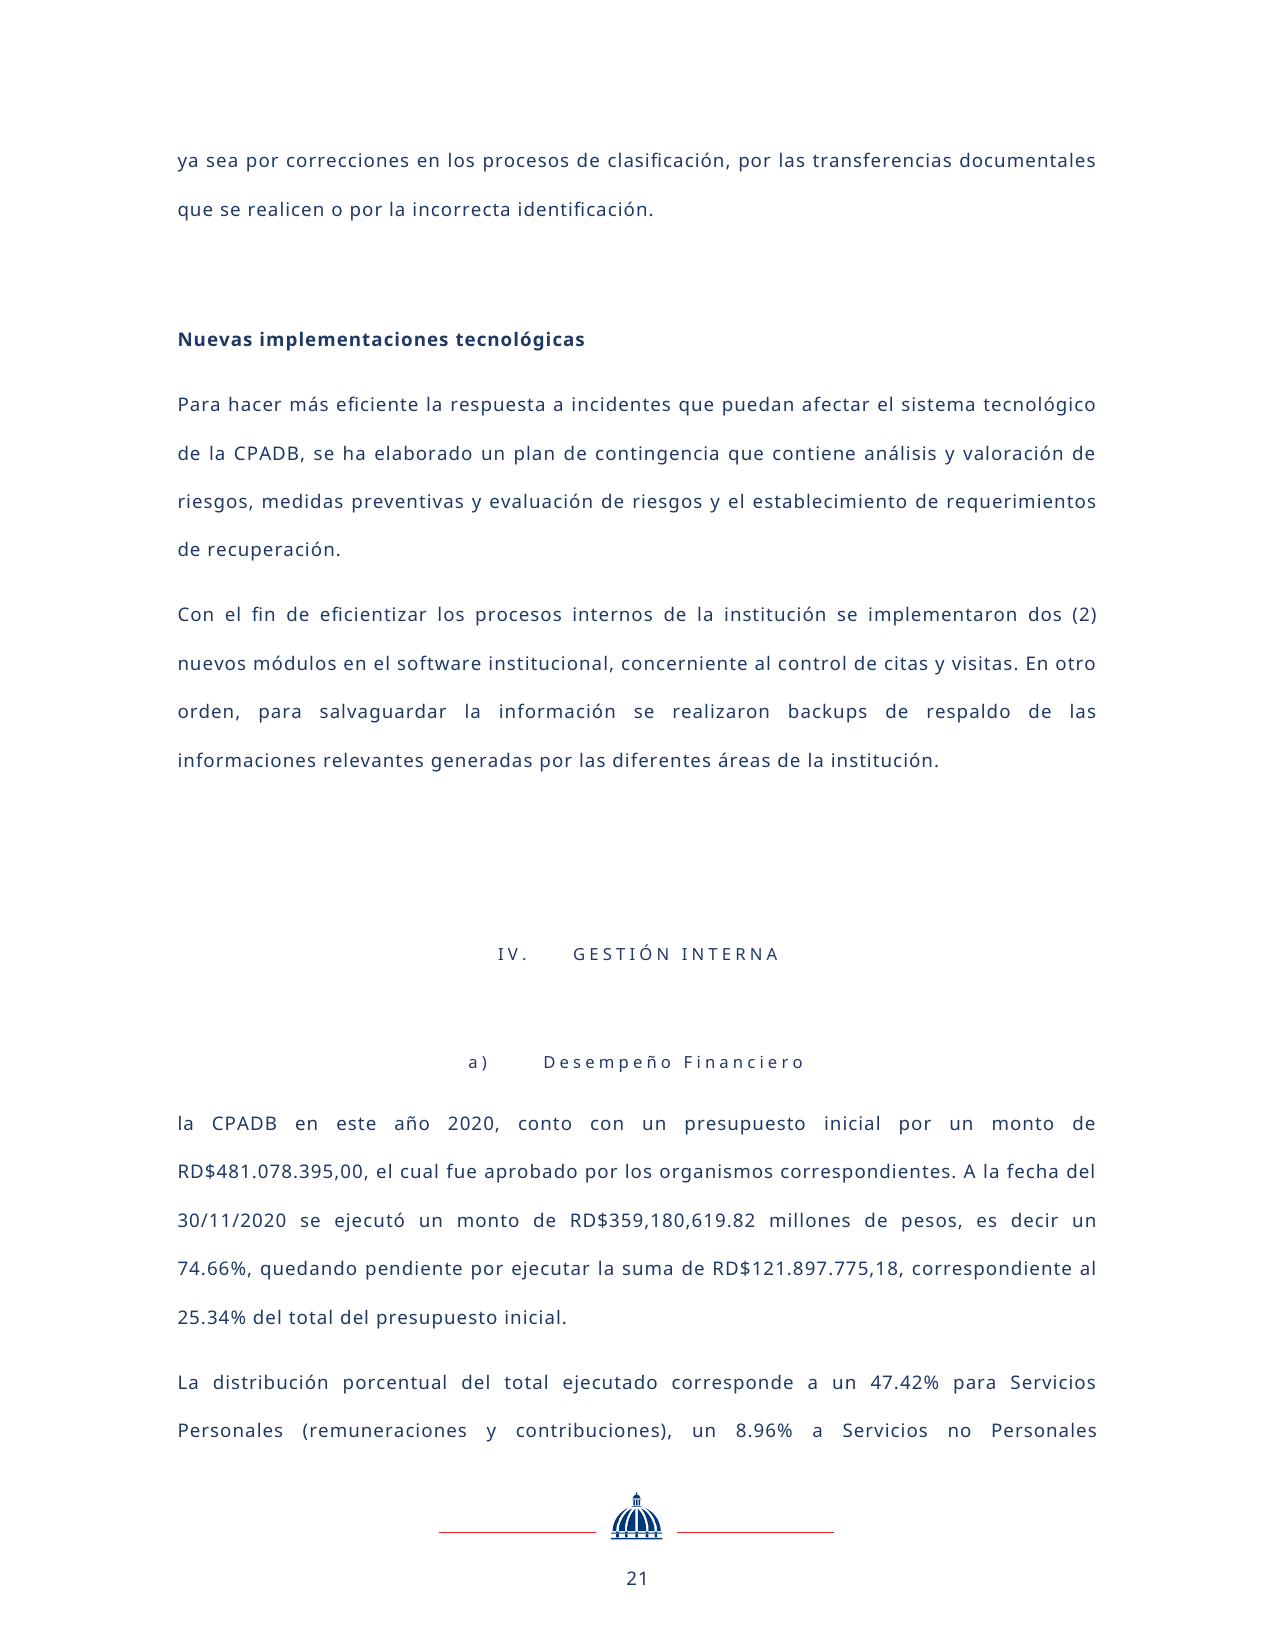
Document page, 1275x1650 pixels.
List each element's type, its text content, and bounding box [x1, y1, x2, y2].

text Con el fin de eficientizar los procesos internos de la institución se implementaron dos (2) nuevos módulos en el software institucional, concerniente al control de citas y visitas. En otro orden, para salvaguardar la información se realizaron backups de respaldo de las informaciones relevantes generadas por las diferentes áreas de la institución. [177, 602, 1098, 773]
text Para hacer más eficiente la respuesta a incidentes que puedan afectar el sistema tecnológico de la CPADB, se ha elaborado un plan de contingencia que contiene análisis y valoración de riesgos, medidas preventivas y evaluación de riesgos y el establecimiento de requerimientos de recuperación. [177, 391, 1098, 562]
text Nuevas implementaciones tecnológicas [177, 326, 1098, 352]
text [177, 148, 1098, 222]
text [177, 1369, 1098, 1443]
list a) Desempeño Financiero [177, 1051, 1098, 1073]
list IV. GESTIÓN INTERNA [177, 942, 1098, 965]
text la CPADB en este año 2020, conto con un presupuesto inicial por un monto de RD$481.078.395,00, el cual fue aprobado por los organismos correspondientes. A la fecha del 30/11/2020 se ejecutó un monto de RD$359,180,619.82 millones de pesos, es decir un 74.66%, quedando pendiente por ejecutar la suma de RD$121.897.775,18, correspondiente al 25.34% del total del presupuesto inicial. [177, 1110, 1098, 1330]
